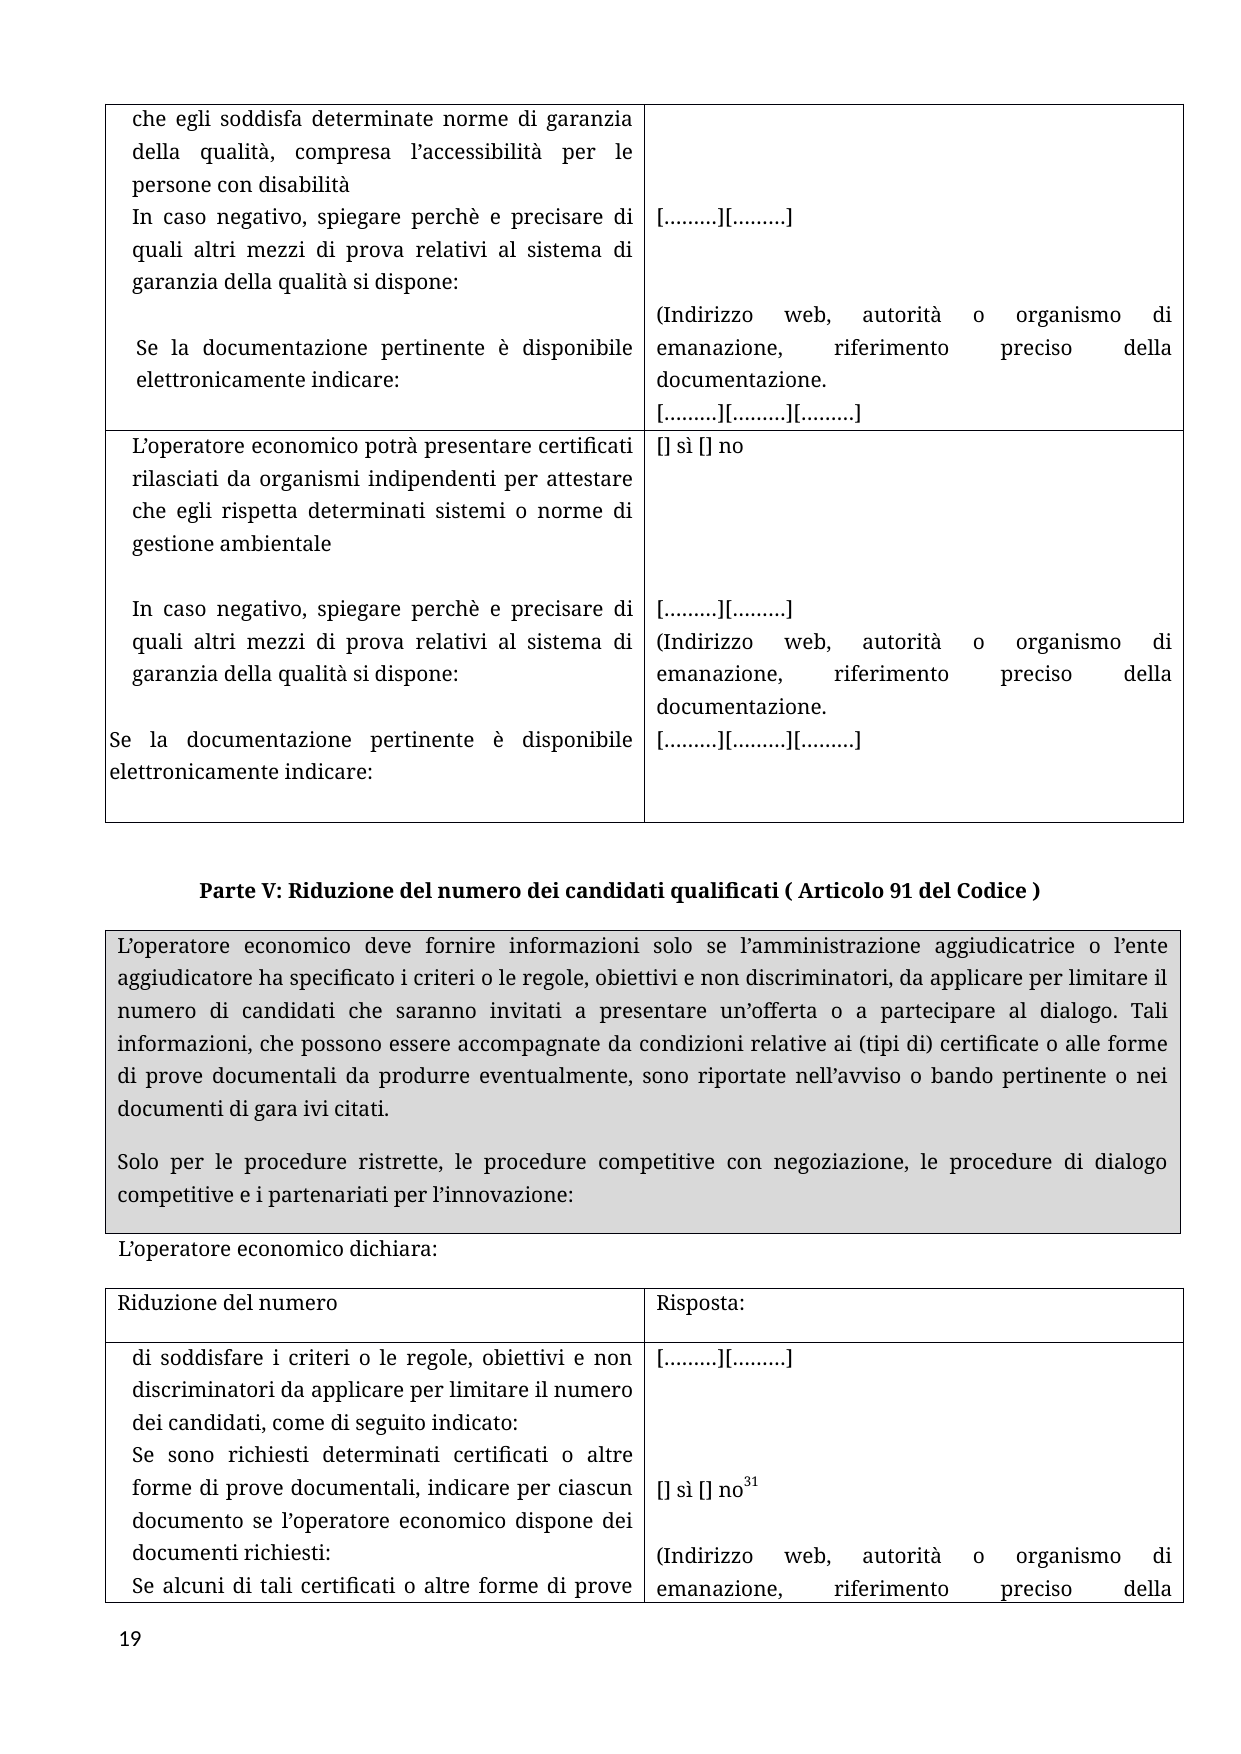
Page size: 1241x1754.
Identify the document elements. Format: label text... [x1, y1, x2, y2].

table_header Riduzione del numero [106, 1289, 644, 1342]
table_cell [106, 105, 644, 430]
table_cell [645, 105, 1183, 430]
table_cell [106, 1343, 644, 1602]
table_cell [] sì [] no [………][………] (Indirizzo web, autorità o organismo di emanazione, riferimento preciso della documentazione. [………][………][………] [645, 431, 1183, 822]
table_cell L’operatore economico potrà presentare certificati rilasciati da organismi indipendenti per attestare che egli rispetta determinati sistemi o norme di gestione ambientale In caso negativo, spiegare perchè e precisare di quali altri mezzi di prova relativi al sistema di garanzia della qualità si dispone: Se la documentazione pertinente è disponibile elettronicamente indicare: [106, 431, 644, 822]
text L’operatore economico dichiara: [118, 1234, 1122, 1262]
table_header Risposta: [645, 1289, 1183, 1342]
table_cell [645, 1343, 1183, 1602]
text Parte V: Riduzione del numero dei candidati qualificati ( Articolo 91 del Codice ) [118, 876, 1122, 905]
table_header L’operatore economico deve fornire informazioni solo se l’amministrazione aggiudicatrice o l’ente aggiudicatore ha specificato i criteri o le regole, obiettivi e non discriminatori, da applicare per limitare il numero di candidati che saranno invitati a presentare un’offerta o a partecipare al dialogo. Tali informazioni, che possono essere accompagnate da condizioni relative ai (tipi di) certificate o alle forme di prove documentali da produrre eventualmente, sono riportate nell’avviso o bando pertinente o nei documenti di gara ivi citati. Solo per le procedure ristrette, le procedure competitive con negoziazione, le procedure di dialogo competitive e i partenariati per l’innovazione: [106, 931, 1180, 1233]
